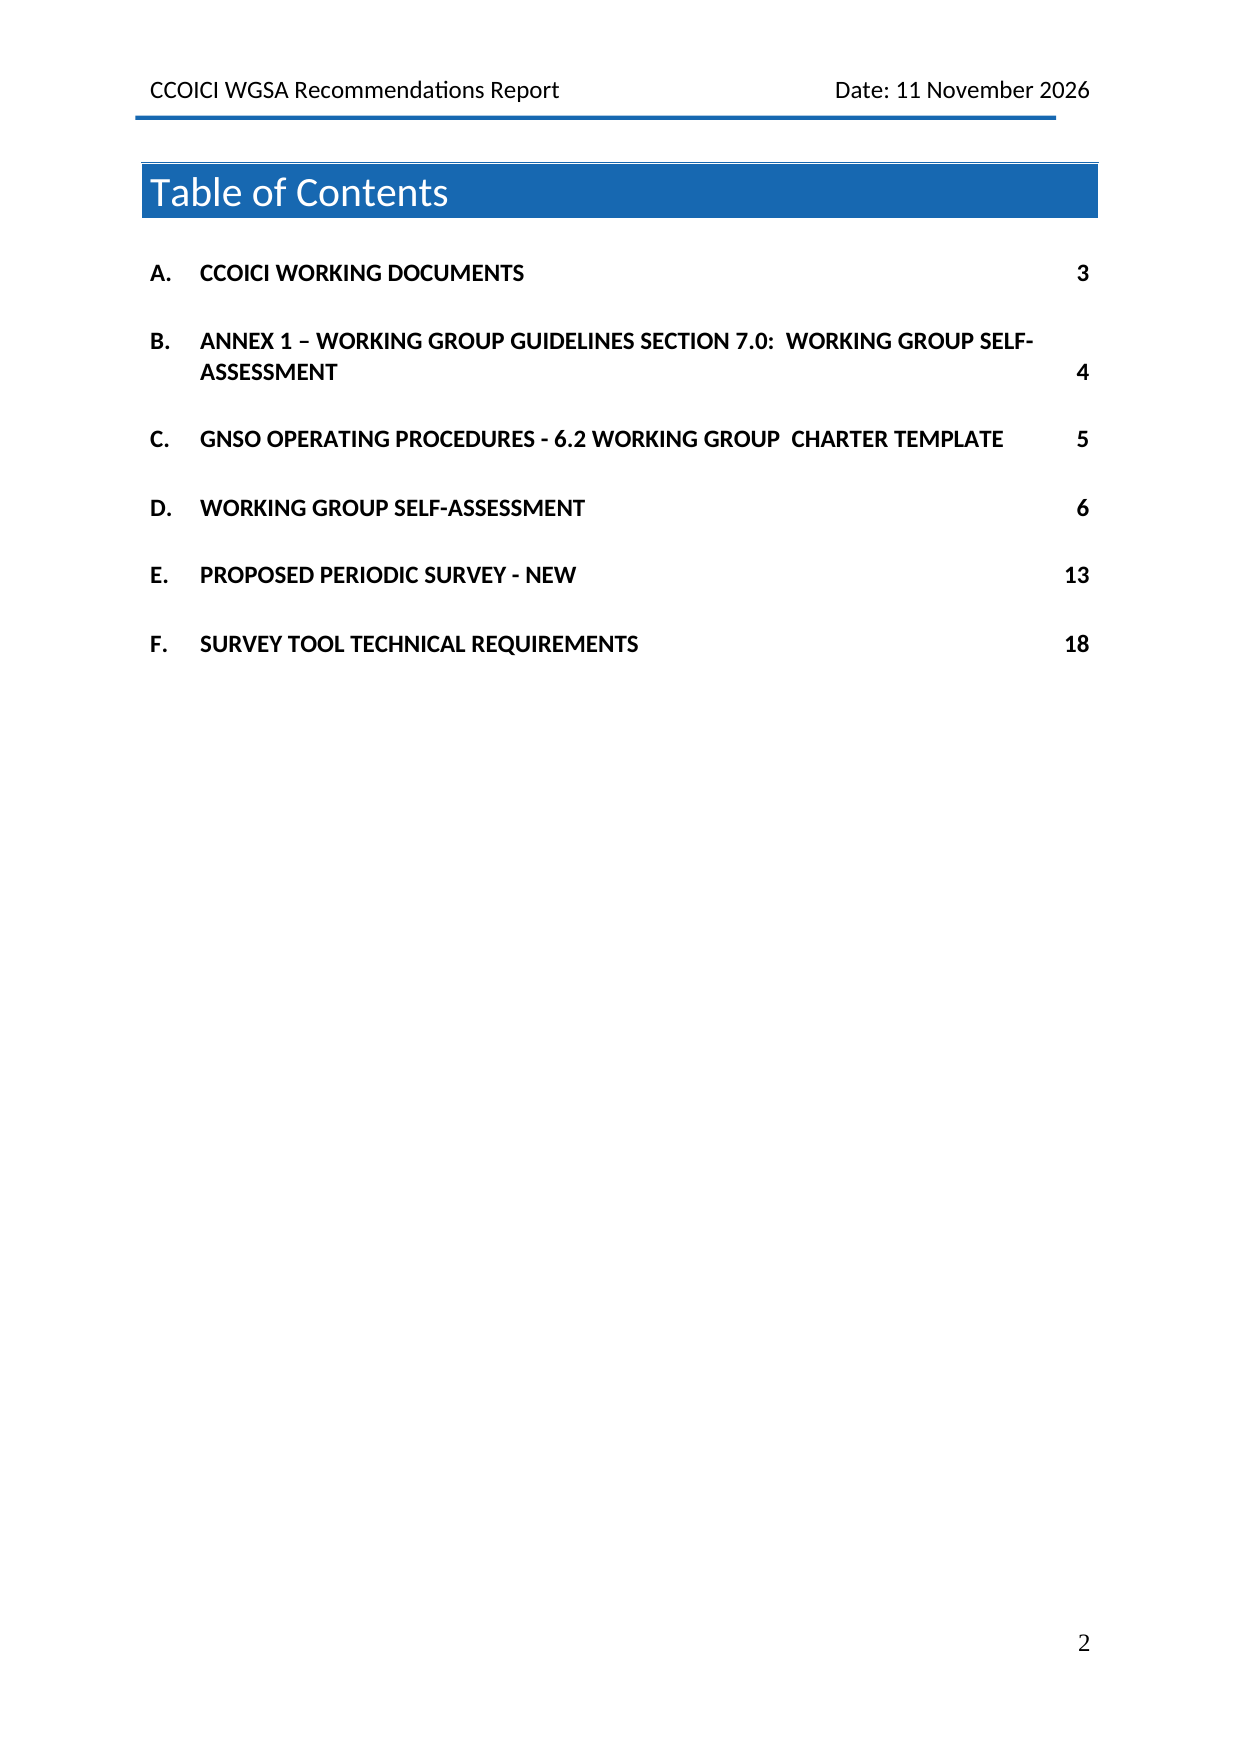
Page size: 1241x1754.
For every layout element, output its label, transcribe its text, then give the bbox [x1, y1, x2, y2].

text D. Working Group Self-Assessment 6 [150, 492, 1090, 522]
subtitle Table of Contents [142, 164, 1098, 218]
text B. ANNEX 1 – Working Group Guidelines Section 7.0: Working Group Self- Assessment 4 [150, 325, 1090, 386]
text E. Proposed Periodic Survey - NEW 13 [150, 560, 1090, 590]
text C. GNSO Operating Procedures - 6.2 Working Group Charter Template 5 [150, 424, 1090, 454]
text A. CCOICI Working Documents 3 [150, 257, 1090, 288]
text F. Survey tool technical requirements 18 [150, 628, 1090, 658]
